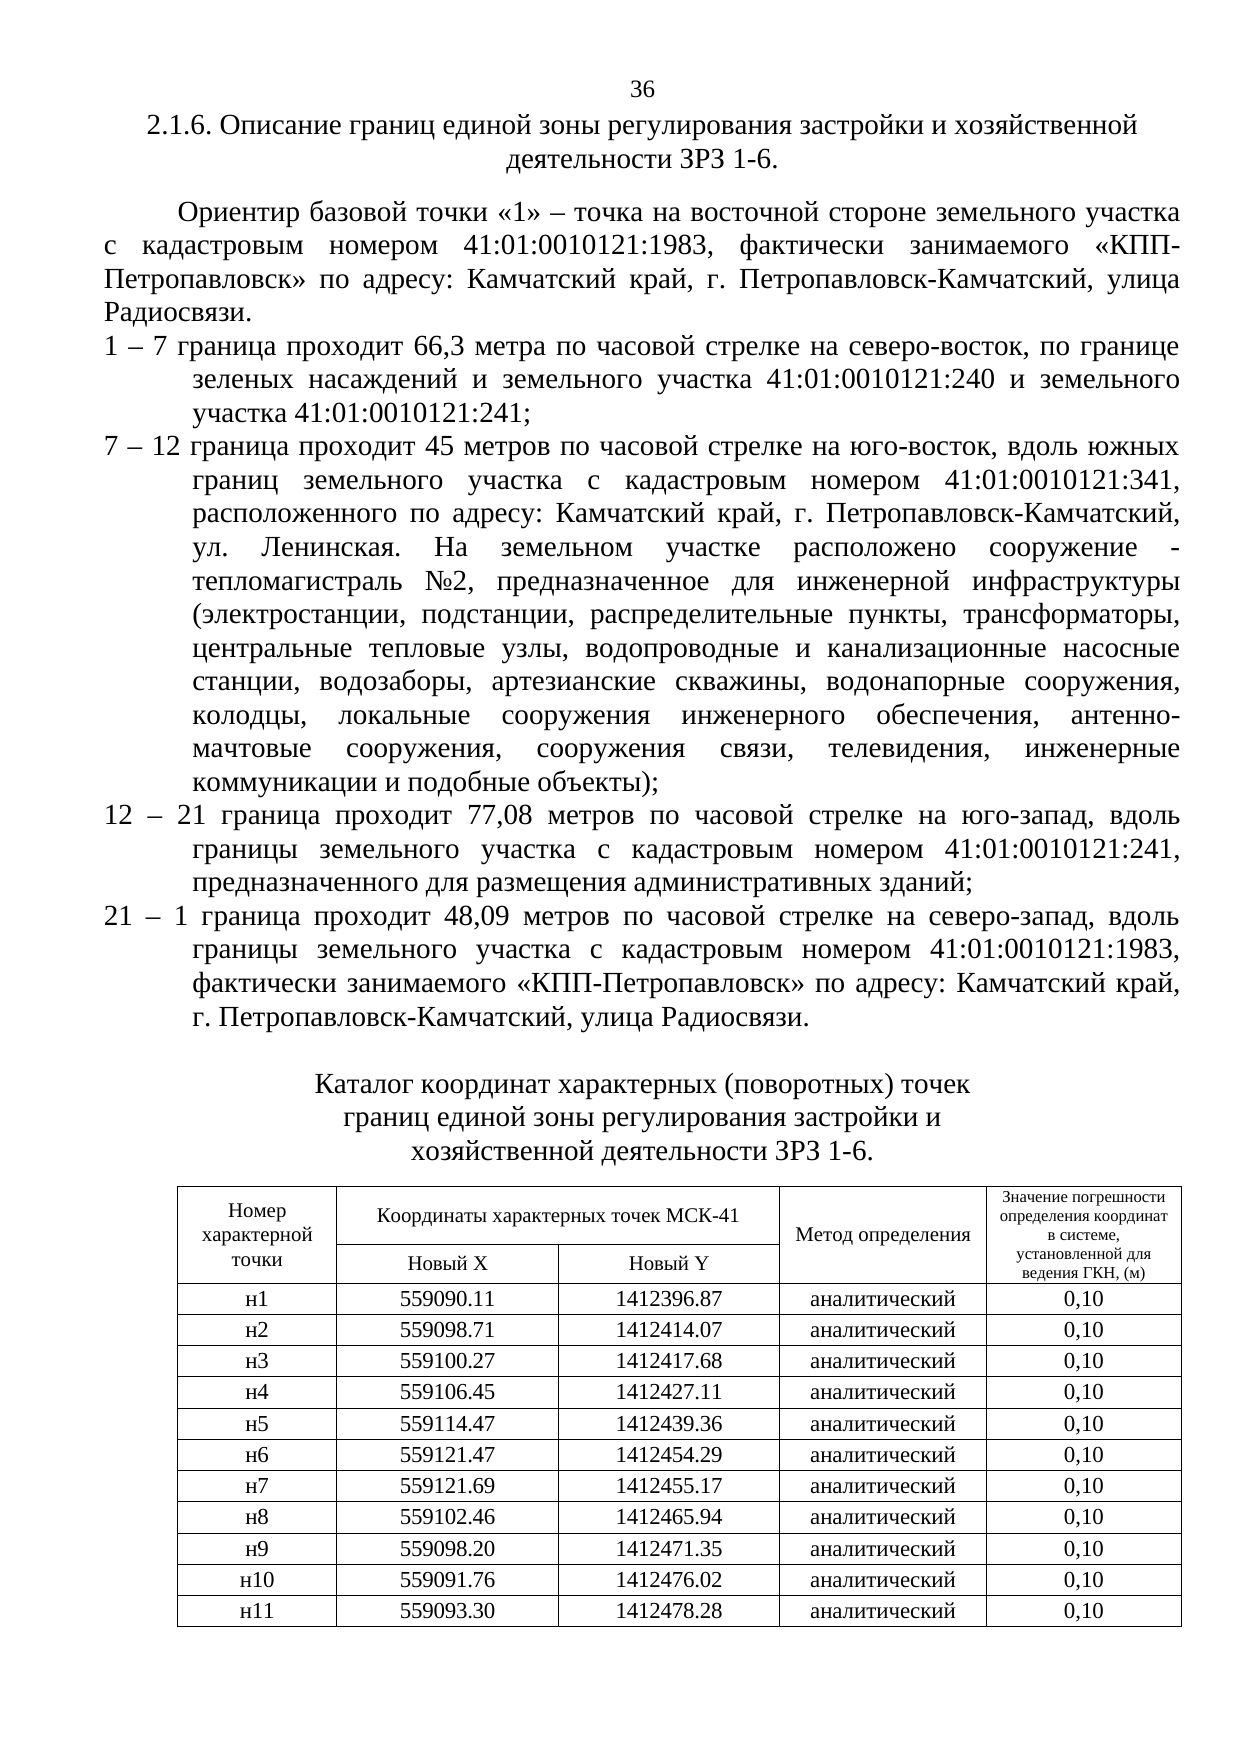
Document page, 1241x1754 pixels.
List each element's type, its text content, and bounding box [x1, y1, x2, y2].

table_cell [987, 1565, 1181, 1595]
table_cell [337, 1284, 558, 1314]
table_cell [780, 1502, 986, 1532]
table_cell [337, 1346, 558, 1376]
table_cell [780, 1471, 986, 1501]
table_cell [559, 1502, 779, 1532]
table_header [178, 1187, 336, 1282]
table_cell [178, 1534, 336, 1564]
text 7 – 12 граница проходит 45 метров по часовой стрелке на юго-восток, вдоль южных границ земельного участка с кадастровым номером 41:01:0010121:341, расположенного по адресу: Камчатский край, г. Петропавловск-Камчатский, ул. Ленинская. На земельном участке расположено сооружение - тепломагистраль №2, предназначенное для инженерной инфраструктуры (электростанции, подстанции, распределительные пункты, трансформаторы, центральные тепловые узлы, водопроводные и канализационные насосные станции, водозаборы, артезианские скважины, водонапорные сооружения, колодцы, локальные сооружения инженерного обеспечения, антенно-мачтовые сооружения, сооружения связи, телевидения, инженерные коммуникации и подобные объекты); [103, 428, 1181, 797]
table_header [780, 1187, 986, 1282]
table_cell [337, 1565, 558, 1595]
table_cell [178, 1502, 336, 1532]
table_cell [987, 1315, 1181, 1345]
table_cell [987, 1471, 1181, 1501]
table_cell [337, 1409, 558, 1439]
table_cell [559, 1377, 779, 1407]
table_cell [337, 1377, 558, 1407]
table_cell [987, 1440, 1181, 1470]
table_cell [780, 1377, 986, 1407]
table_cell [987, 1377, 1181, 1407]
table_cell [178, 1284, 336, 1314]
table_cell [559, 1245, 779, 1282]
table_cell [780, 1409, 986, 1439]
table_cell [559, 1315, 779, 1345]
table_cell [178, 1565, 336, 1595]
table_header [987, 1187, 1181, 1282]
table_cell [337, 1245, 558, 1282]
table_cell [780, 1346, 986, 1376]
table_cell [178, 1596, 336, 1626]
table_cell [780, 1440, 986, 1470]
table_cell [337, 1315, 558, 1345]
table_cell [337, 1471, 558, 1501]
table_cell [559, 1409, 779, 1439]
text 1 – 7 граница проходит 66,3 метра по часовой стрелке на северо-восток, по границе зеленых насаждений и земельного участка 41:01:0010121:240 и земельного участка 41:01:0010121:241; [103, 328, 1181, 428]
text хозяйственной деятельности ЗРЗ 1-6. [103, 1133, 1181, 1166]
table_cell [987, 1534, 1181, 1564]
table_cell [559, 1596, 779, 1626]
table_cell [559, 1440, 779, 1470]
text границ единой зоны регулирования застройки и [103, 1099, 1181, 1133]
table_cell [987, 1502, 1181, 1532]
text 2.1.6. Описание границ единой зоны регулирования застройки и хозяйственной деятельности ЗРЗ 1-6. [103, 107, 1181, 174]
text Каталог координат характерных (поворотных) точек [103, 1066, 1181, 1099]
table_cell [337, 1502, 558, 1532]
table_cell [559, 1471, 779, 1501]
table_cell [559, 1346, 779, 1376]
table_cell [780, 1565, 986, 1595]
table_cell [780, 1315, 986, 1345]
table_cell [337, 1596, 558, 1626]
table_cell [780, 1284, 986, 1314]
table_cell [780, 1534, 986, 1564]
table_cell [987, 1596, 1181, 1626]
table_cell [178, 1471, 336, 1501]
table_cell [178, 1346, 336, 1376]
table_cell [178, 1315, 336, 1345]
text 21 – 1 граница проходит 48,09 метров по часовой стрелке на северо-запад, вдоль границы земельного участка с кадастровым номером 41:01:0010121:1983, фактически занимаемого «КПП-Петропавловск» по адресу: Камчатский край, г. Петропавловск-Камчатский, улица Радиосвязи. [103, 898, 1181, 1032]
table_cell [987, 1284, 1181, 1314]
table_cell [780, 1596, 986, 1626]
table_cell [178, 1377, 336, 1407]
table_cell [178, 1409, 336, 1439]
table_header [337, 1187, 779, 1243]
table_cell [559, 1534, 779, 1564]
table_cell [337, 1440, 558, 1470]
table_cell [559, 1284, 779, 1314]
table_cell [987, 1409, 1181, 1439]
text 12 – 21 граница проходит 77,08 метров по часовой стрелке на юго-запад, вдоль границы земельного участка с кадастровым номером 41:01:0010121:241, предназначенного для размещения административных зданий; [103, 797, 1181, 898]
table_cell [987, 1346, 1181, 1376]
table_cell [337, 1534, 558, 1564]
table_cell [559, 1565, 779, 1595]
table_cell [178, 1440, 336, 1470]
text Ориентир базовой точки «1» – точка на восточной стороне земельного участка с кадастровым номером 41:01:0010121:1983, фактически занимаемого «КПП-Петропавловск» по адресу: Камчатский край, г. Петропавловск-Камчатский, улица Радиосвязи. [103, 194, 1181, 328]
